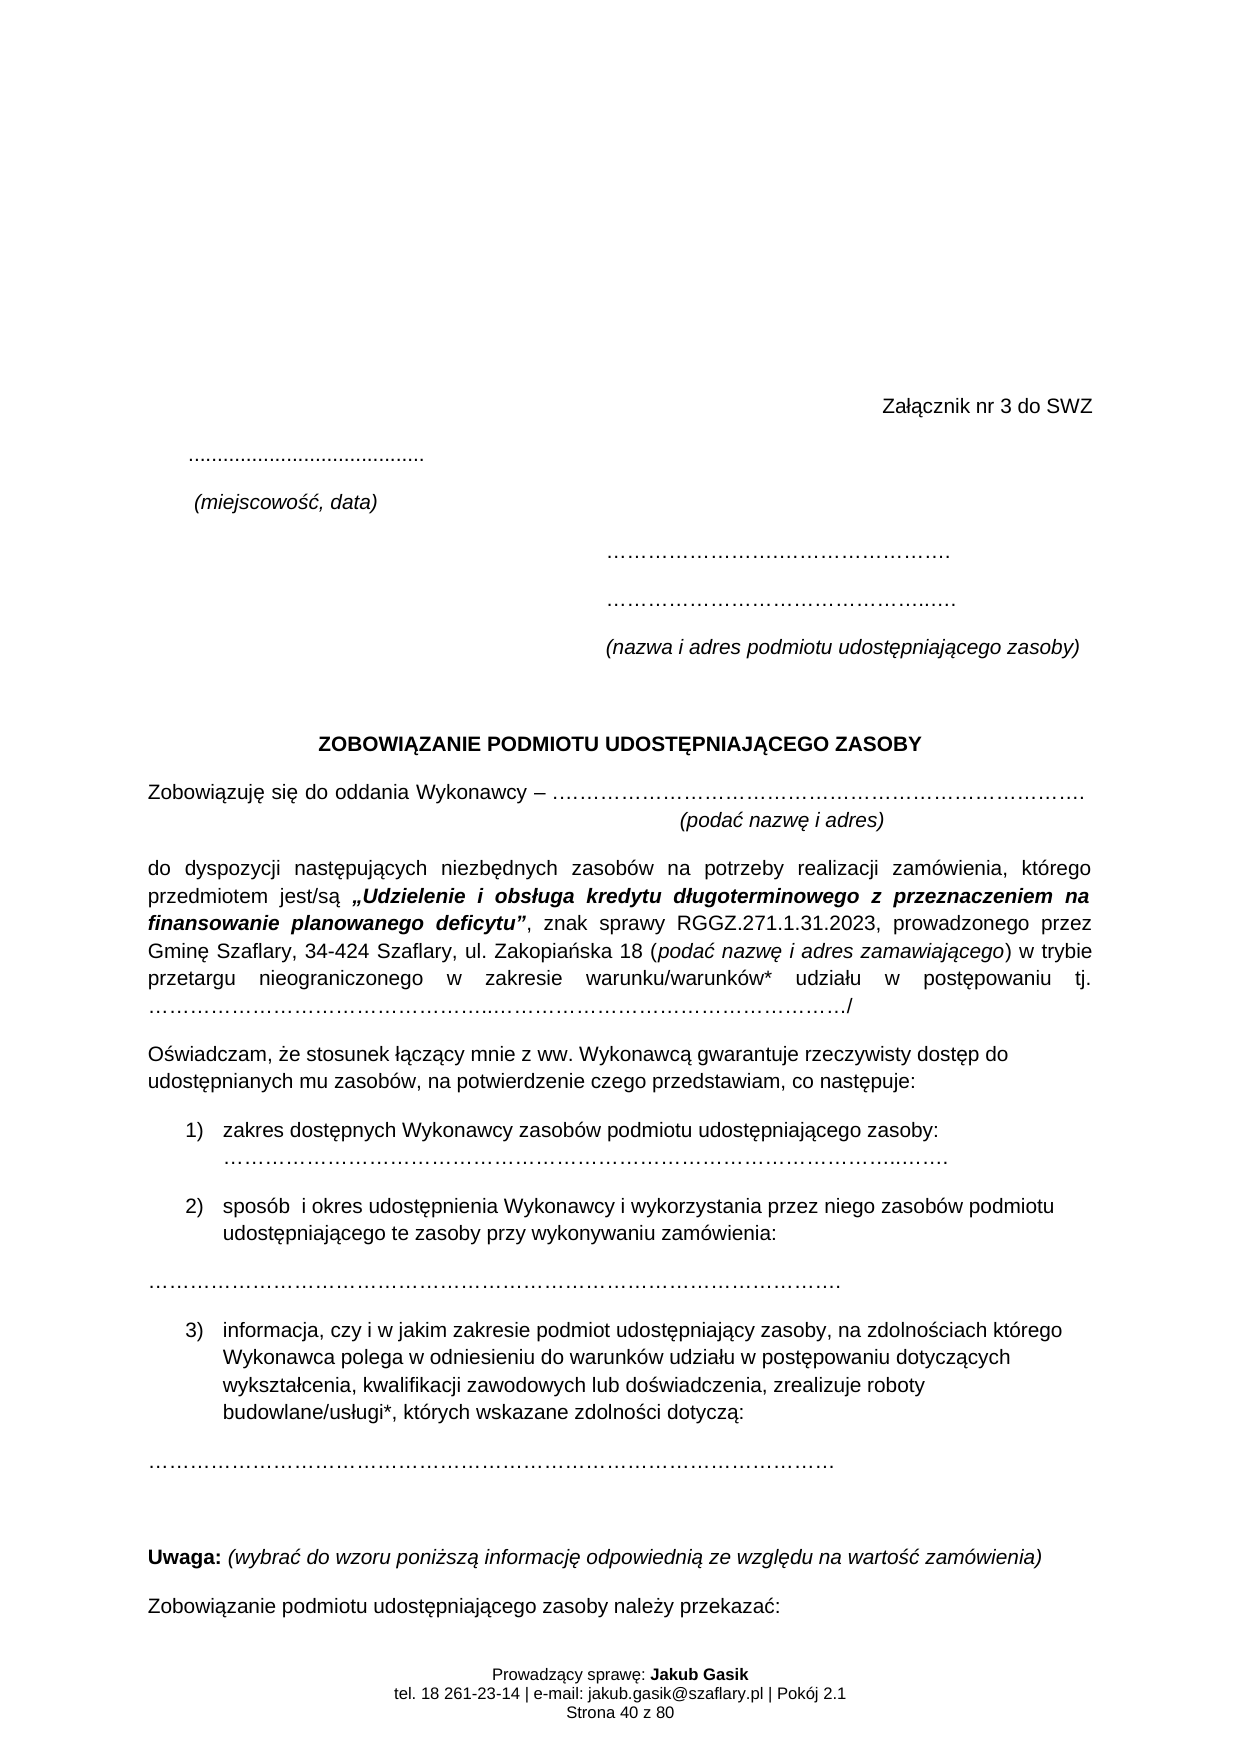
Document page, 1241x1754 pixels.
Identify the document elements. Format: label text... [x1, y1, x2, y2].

text Zobowiązanie podmiotu udostępniającego zasoby należy przekazać: [148, 1593, 1092, 1617]
text Oświadczam, że stosunek łączący mnie z ww. Wykonawcą gwarantuje rzeczywisty dostęp do udostępnianych mu zasobów, na potwierdzenie czego przedstawiam, co następuje: [148, 1042, 1092, 1093]
text (miejscowość, data) [148, 490, 1092, 514]
text do dyspozycji następujących niezbędnych zasobów na potrzeby realizacji zamówienia, którego przedmiotem jest/są „Udzielenie i obsługa kredytu długoterminowego z przeznaczeniem na finansowanie planowanego deficytu”, znak sprawy RGGZ.271.1.31.2023, prowadzonego przez Gminę Szaflary, 34-424 Szaflary, ul. Zakopiańska 18 (podać nazwę i adres zamawiającego) w trybie przetargu nieograniczonego w zakresie warunku/warunków* udziału w postępowaniu tj. …………………………………………..……………………………………………/ [148, 856, 1092, 1017]
text Uwaga: (wybrać do wzoru poniższą informację odpowiednią ze względu na wartość zamówienia) [148, 1545, 1092, 1569]
text ………………………………………………………………………………………. [148, 1269, 1092, 1293]
text ......................................... [148, 442, 1092, 466]
list sposób i okres udostępnienia Wykonawcy i wykorzystania przez niego zasobów podmiotu udostępniającego te zasoby przy wykonywaniu zamówienia: [185, 1193, 1092, 1245]
text Załącznik nr 3 do SWZ [148, 393, 1092, 417]
text …………………….……………………. [606, 538, 1092, 562]
text (nazwa i adres podmiotu udostępniającego zasoby) [606, 635, 1092, 659]
text Zobowiązuję się do oddania Wykonawcy – .…………………………………………………………………. (podać nazwę i adres) [148, 780, 1092, 832]
text ……………………………………………………………………………………… [148, 1448, 1092, 1472]
list zakres dostępnych Wykonawcy zasobów podmiotu udostępniającego zasoby: ……………………………………………………………………………………..……. [185, 1118, 1092, 1169]
text ZOBOWIĄZANIE PODMIOTU UDOSTĘPNIAJĄCEGO ZASOBY [148, 732, 1092, 756]
list informacja, czy i w jakim zakresie podmiot udostępniający zasoby, na zdolnościach którego Wykonawca polega w odniesieniu do warunków udziału w postępowaniu dotyczących wykształcenia, kwalifikacji zawodowych lub doświadczenia, zrealizuje roboty budowlane/usługi*, których wskazane zdolności dotyczą: [185, 1318, 1092, 1424]
text ………………………………………..…. [606, 587, 1092, 611]
